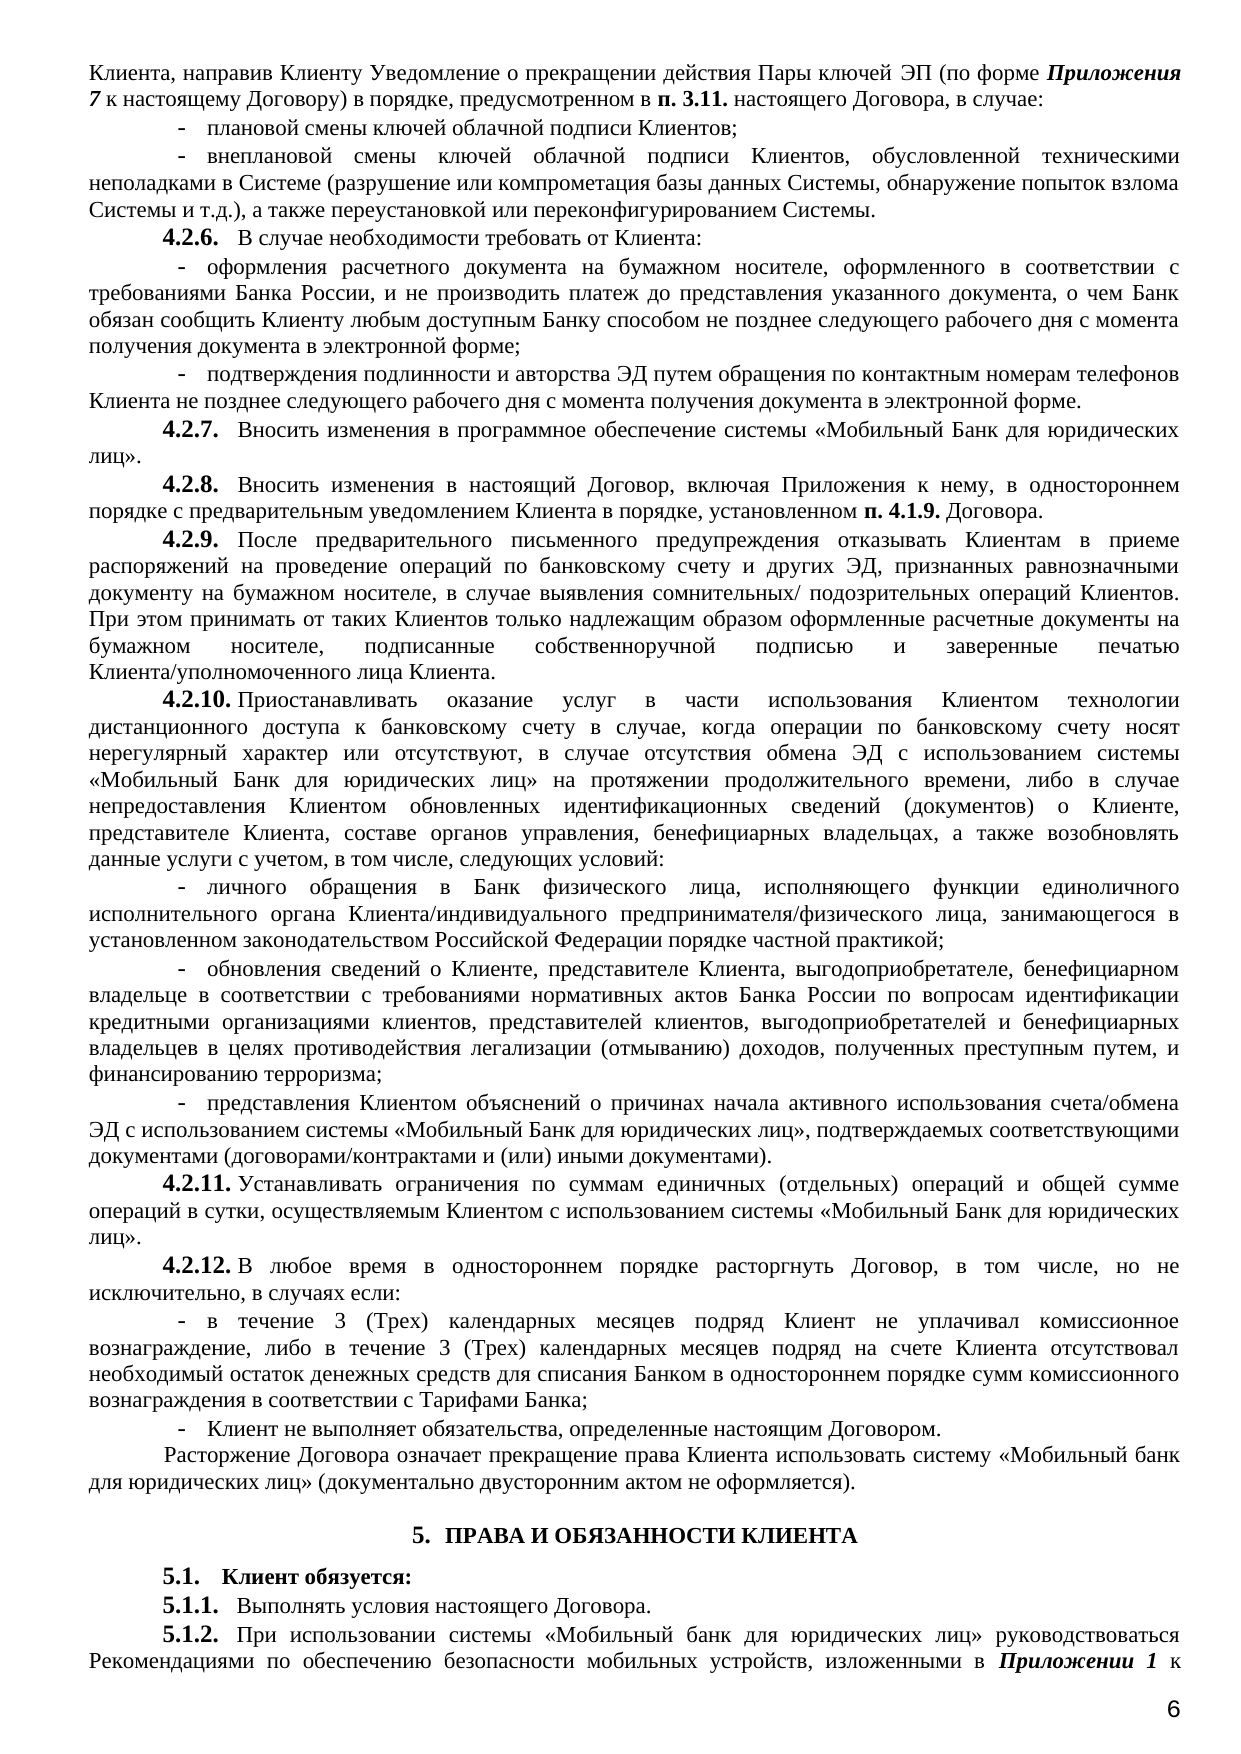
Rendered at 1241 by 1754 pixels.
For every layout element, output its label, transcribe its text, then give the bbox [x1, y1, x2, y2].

list Клиент не выполняет обязательства, определенные настоящим Договором. [89, 1413, 1181, 1441]
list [89, 59, 1181, 112]
list В любое время в одностороннем порядке расторгнуть Договор, в том числе, но не исключительно, в случаях если: [89, 1250, 1181, 1305]
list Выполнять условия настоящего Договора. [89, 1590, 1181, 1619]
list представления Клиентом объяснений о причинах начала активного использования счета/обмена ЭД с использованием системы «Мобильный Банк для юридических лиц», подтверждаемых соответствующими документами (договорами/контрактами и (или) иными документами). [89, 1087, 1181, 1168]
list оформления расчетного документа на бумажном носителе, оформленного в соответствии с требованиями Банка России, и не производить платеж до представления указанного документа, о чем Банк обязан сообщить Клиенту любым доступным Банку способом не позднее следующего рабочего дня с момента получения документа в электронной форме; [89, 251, 1181, 358]
list внеплановой смены ключей облачной подписи Клиентов, обусловленной техническими неполадками в Системе (разрушение или компрометация базы данных Системы, обнаружение попыток взлома Системы и т.д.), а также переустановкой или переконфигурированием Системы. [89, 141, 1181, 222]
list Клиент обязуется: [89, 1561, 1181, 1590]
list подтверждения подлинности и авторства ЭД путем обращения по контактным номерам телефонов Клиента не позднее следующего рабочего дня с момента получения документа в электронной форме. [89, 358, 1181, 414]
list Приостанавливать оказание услуг в части использования Клиентом технологии дистанционного доступа к банковскому счету в случае, когда операции по банковскому счету носят нерегулярный характер или отсутствуют, в случае отсутствия обмена ЭД с использованием системы «Мобильный Банк для юридических лиц» на протяжении продолжительного времени, либо в случае непредоставления Клиентом обновленных идентификационных сведений (документов) о Клиенте, представителе Клиента, составе органов управления, бенефициарных владельцах, а также возобновлять данные услуги с учетом, в том числе, следующих условий: [89, 684, 1181, 871]
list После предварительного письменного предупреждения отказывать Клиентам в приеме распоряжений на проведение операций по банковскому счету и других ЭД, признанных равнозначными документу на бумажном носителе, в случае выявления сомнительных/ подозрительных операций Клиентов. При этом принимать от таких Клиентов только надлежащим образом оформленные расчетные документы на бумажном носителе, подписанные собственноручной подписью и заверенные печатью Клиента/уполномоченного лица Клиента. [89, 524, 1181, 684]
list в течение 3 (Трех) календарных месяцев подряд Клиент не уплачивал комиссионное вознаграждение, либо в течение 3 (Трех) календарных месяцев подряд на счете Клиента отсутствовал необходимый остаток денежных средств для списания Банком в одностороннем порядке сумм комиссионного вознаграждения в соответствии с Тарифами Банка; [89, 1305, 1181, 1413]
list обновления сведений о Клиенте, представителе Клиента, выгодоприобретателе, бенефициарном владельце в соответствии с требованиями нормативных актов Банка России по вопросам идентификации кредитными организациями клиентов, представителей клиентов, выгодоприобретателей и бенефициарных владельцев в целях противодействия легализации (отмыванию) доходов, полученных преступным путем, и финансированию терроризма; [89, 953, 1181, 1087]
list ПРАВА И ОБЯЗАННОСТИ КЛИЕНТА [89, 1521, 1181, 1549]
list Вносить изменения в настоящий Договор, включая Приложения к нему, в одностороннем порядке с предварительным уведомлением Клиента в порядке, установленном п. 4.1.9. Договора. [89, 469, 1181, 524]
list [89, 1619, 1181, 1674]
list личного обращения в Банк физического лица, исполняющего функции единоличного исполнительного органа Клиента/индивидуального предпринимателя/физического лица, занимающегося в установленном законодательством Российской Федерации порядке частной практикой; [89, 871, 1181, 953]
text Расторжение Договора означает прекращение права Клиента использовать систему «Мобильный банк для юридических лиц» (документально двусторонним актом не оформляется). [89, 1441, 1181, 1494]
list плановой смены ключей облачной подписи Клиентов; [89, 112, 1181, 141]
list Вносить изменения в программное обеспечение системы «Мобильный Банк для юридических лиц». [89, 414, 1181, 469]
list В случае необходимости требовать от Клиента: [89, 222, 1181, 251]
list Устанавливать ограничения по суммам единичных (отдельных) операций и общей сумме операций в сутки, осуществляемым Клиентом с использованием системы «Мобильный Банк для юридических лиц». [89, 1168, 1181, 1250]
